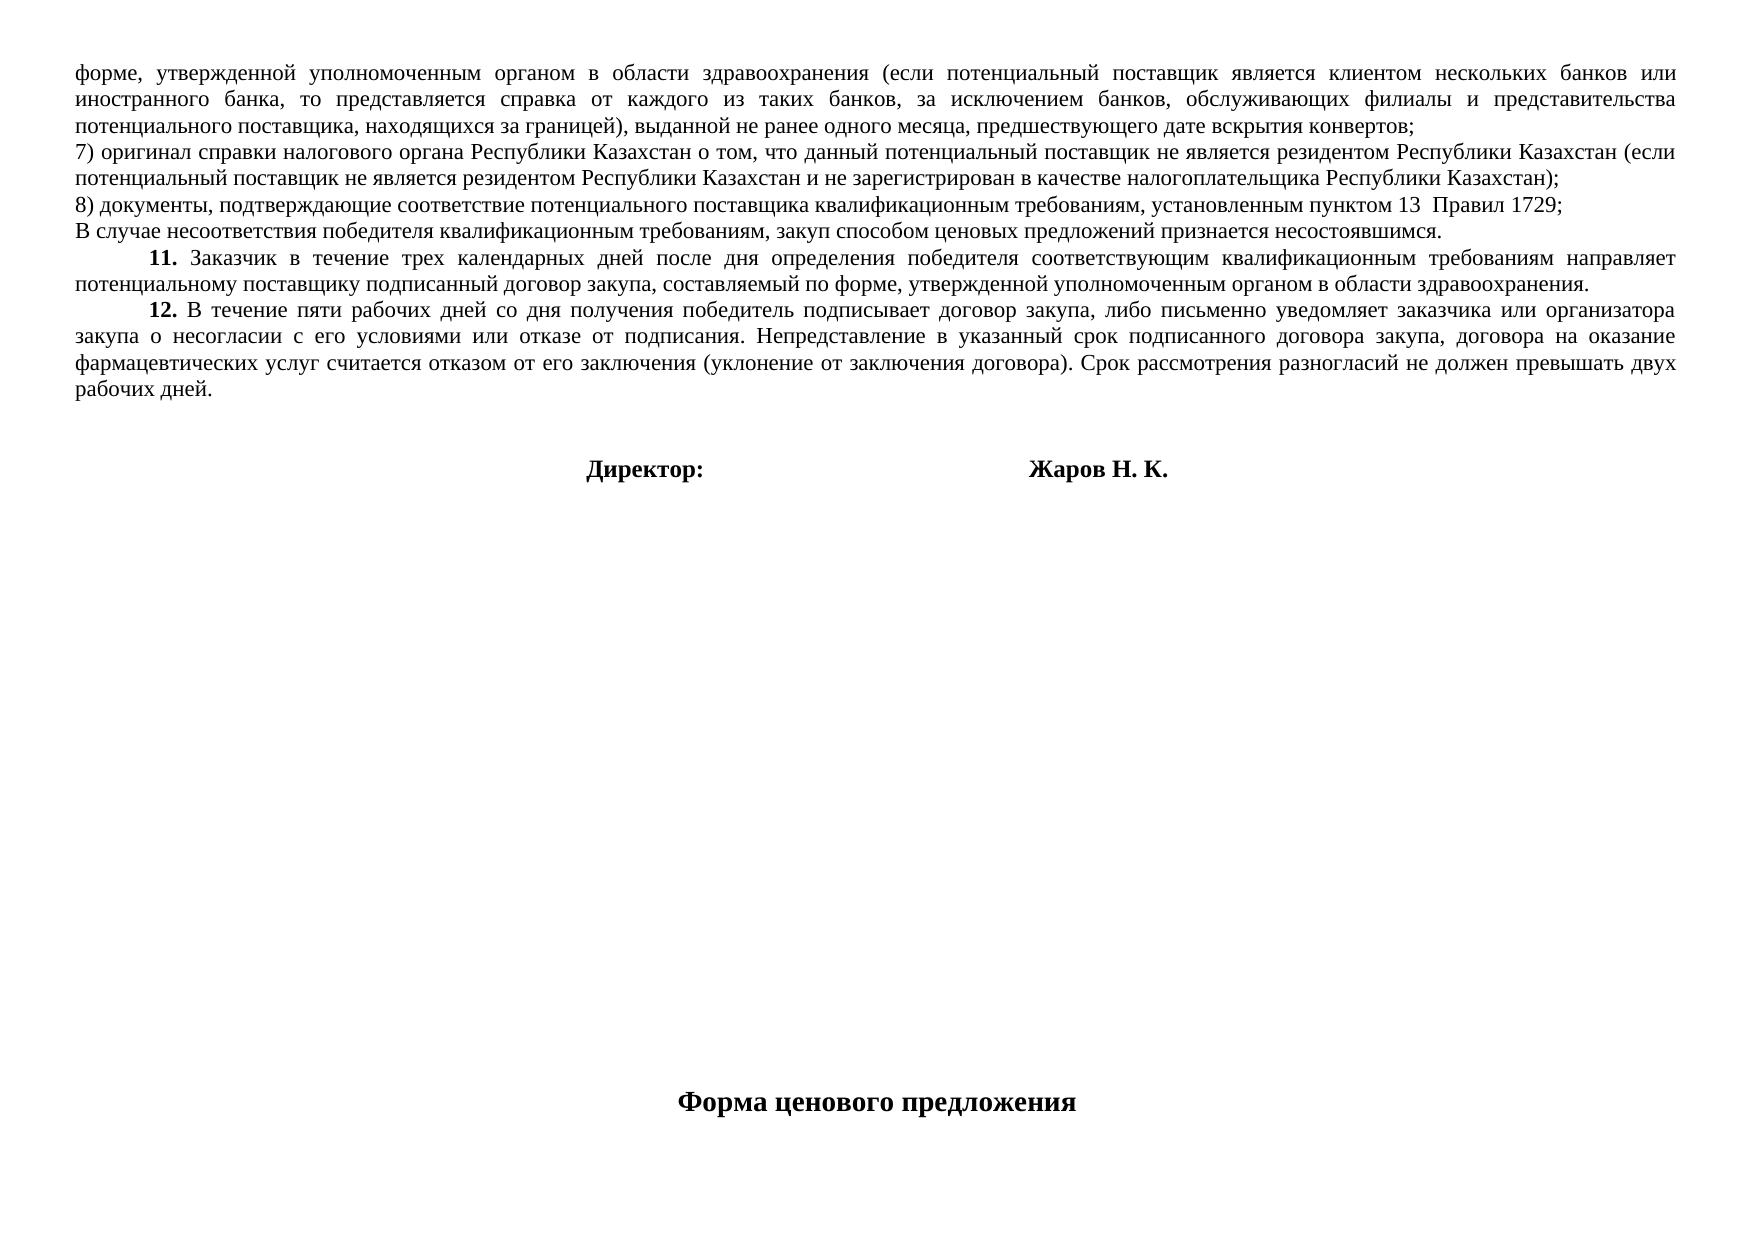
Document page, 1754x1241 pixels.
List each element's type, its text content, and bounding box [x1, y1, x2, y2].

text 7) оригинал справки налогового органа Республики Казахстан о том, что данный потенциальный поставщик не является резидентом Республики Казахстан (если потенциальный поставщик не является резидентом Республики Казахстан и не зарегистрирован в качестве налогоплательщика Республики Казахстан); [75, 138, 1679, 191]
text Директор: Жаров Н. К. [75, 454, 1679, 483]
text 12. В течение пяти рабочих дней со дня получения победитель подписывает договор закупа, либо письменно уведомляет заказчика или организатора закупа о несогласии с его условиями или отказе от подписания. Непредставление в указанный срок подписанного договора закупа, договора на оказание фармацевтических услуг считается отказом от его заключения (уклонение от заключения договора). Срок рассмотрения разногласий не должен превышать двух рабочих дней. [75, 296, 1679, 402]
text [75, 59, 1679, 138]
text 11. Заказчик в течение трех календарных дней после дня определения победителя соответствующим квалификационным требованиям направляет потенциальному поставщику подписанный договор закупа, составляемый по форме, утвержденной уполномоченным органом в области здравоохранения. [75, 243, 1679, 296]
subtitle Форма ценового предложения [75, 1084, 1679, 1118]
text В случае несоответствия победителя квалификационным требованиям, закуп способом ценовых предложений признается несостоявшимся. [75, 217, 1679, 243]
text 8) документы, подтверждающие соответствие потенциального поставщика квалификационным требованиям, установленным пунктом 13 Правил 1729; [75, 191, 1679, 217]
